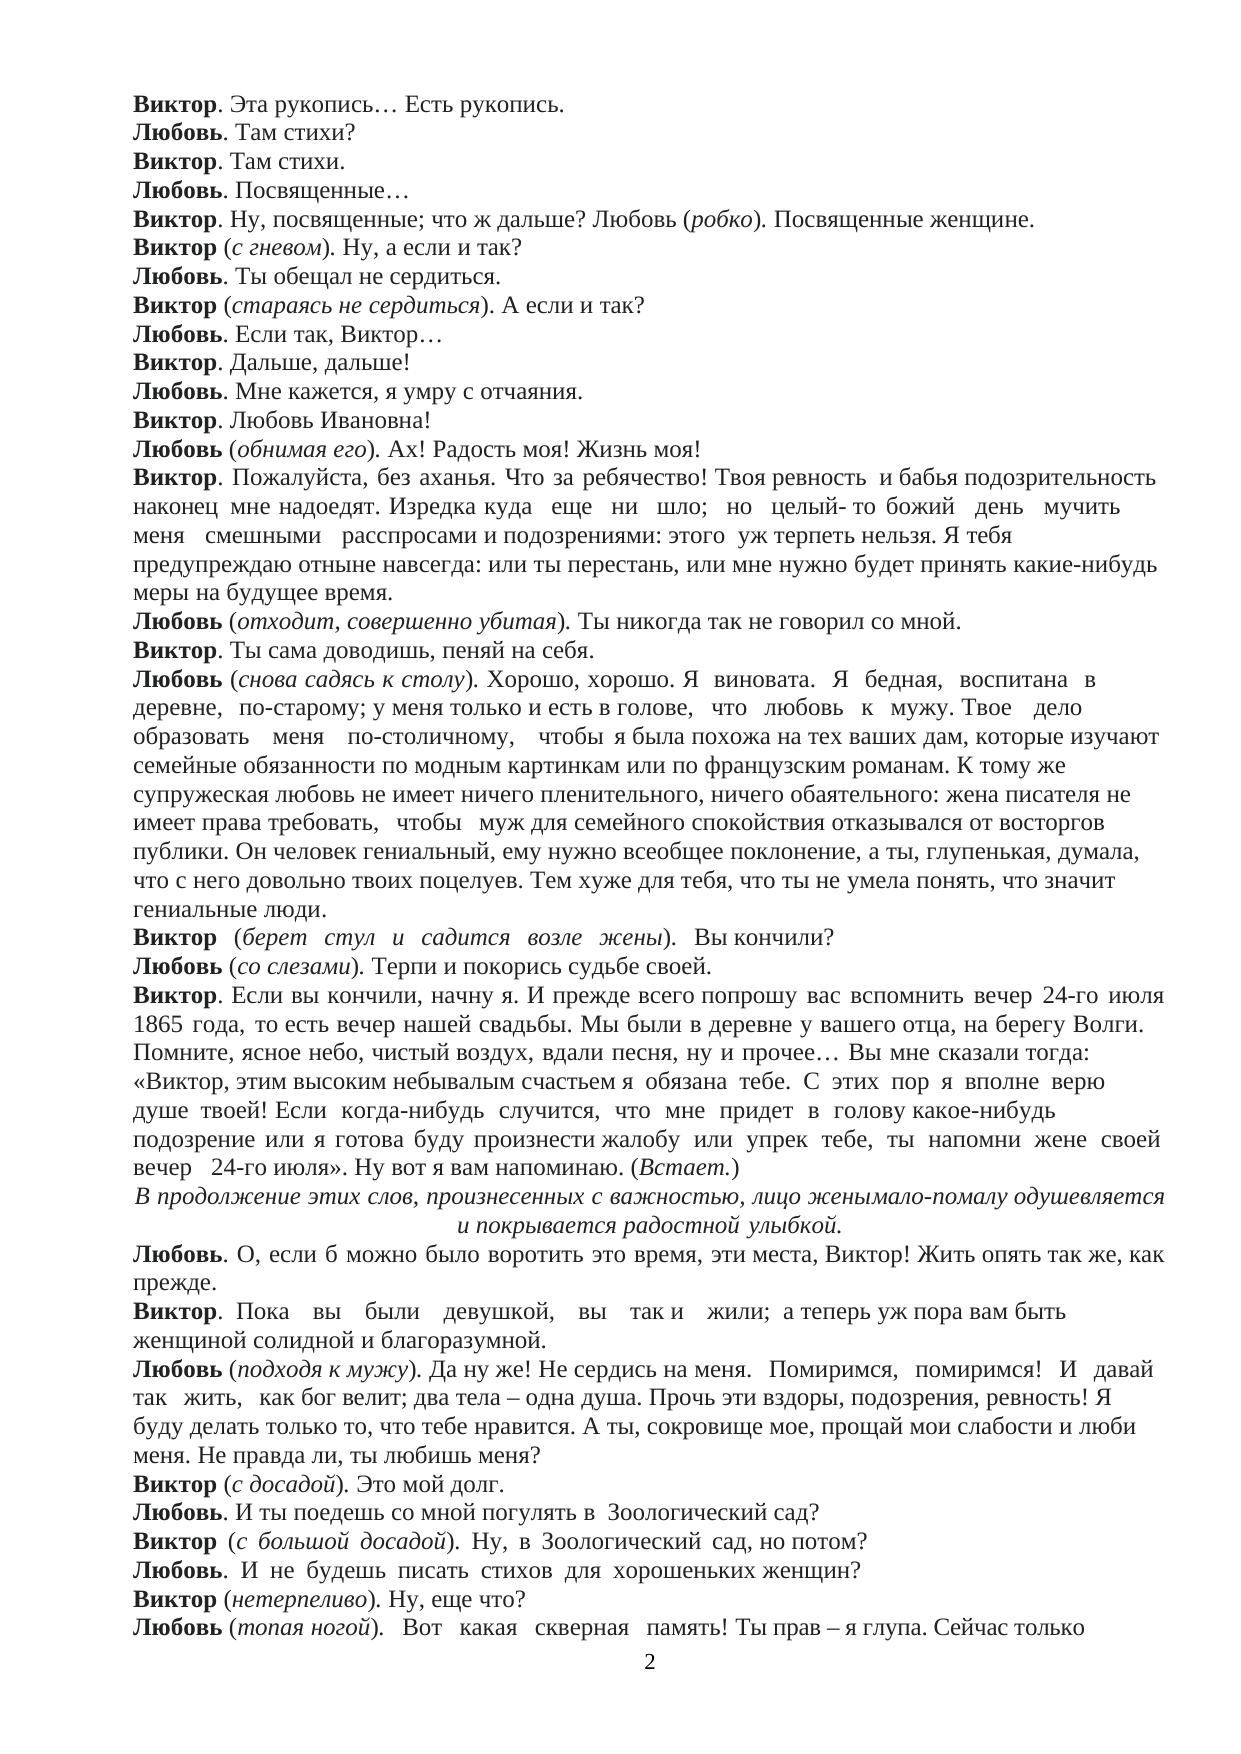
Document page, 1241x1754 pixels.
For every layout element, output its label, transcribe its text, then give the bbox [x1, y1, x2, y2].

text Виктор. Пока вы были девушкой, вы так и жили; а теперь уж пора вам быть женщиной солидной и благоразумной. [133, 1296, 1167, 1354]
text Виктор. Если вы кончили, начну я. И прежде всего попрошу вас вспомнить вечер 24-го июля 1865 года, то есть вечер нашей свадьбы. Мы были в деревне у вашего отца, на берегу Волги. Помните, ясное небо, чистый воздух, вдали песня, ну и прочее… Вы мне сказали тогда: «Виктор, этим высоким небывалым счастьем я обязана тебе. С этих пор я вполне верю душе твоей! Если когда-нибудь случится, что мне придет в голову какое-нибудь подозрение или я готова буду произнести жалобу или упрек тебе, ты напомни жене своей вечер 24-го июля». Ну вот я вам напоминаю. (Встает.) [133, 980, 1167, 1181]
text Любовь. Ты обещал не сердиться. [133, 261, 1167, 290]
text Виктор. Там стихи. [133, 146, 1167, 175]
text Любовь (снова садясь к столу). Хорошо, хорошо. Я виновата. Я бедная, воспитана в деревне, по-старому; у меня только и есть в голове, что любовь к мужу. Твое дело образовать меня по-столичному, чтобы я была похожа на тех ваших дам, которые изучают семейные обязанности по модным картинкам или по французским романам. К тому же супружеская любовь не имеет ничего пленительного, ничего обаятельного: жена писателя не имеет права требовать, чтобы муж для семейного спокойствия отказывался от восторгов публики. Он человек гениальный, ему нужно всеобщее поклонение, а ты, глупенькая, думала, что с него довольно твоих поцелуев. Тем хуже для тебя, что ты не умела понять, что значит гениальные люди. [133, 664, 1167, 922]
text Виктор (стараясь не сердиться). А если и так? [133, 290, 1167, 319]
text Любовь (обнимая его). Ах! Радость моя! Жизнь моя! [133, 434, 1167, 462]
text Виктор (с большой досадой). Ну, в Зоологический сад, но потом? [133, 1526, 1167, 1555]
text Виктор (берет стул и садится возле жены). Вы кончили? [133, 922, 1167, 951]
text Виктор (с гневом). Ну, а если и так? [133, 232, 1167, 261]
text Виктор. Дальше, дальше! [133, 347, 1167, 376]
text Виктор (нетерпеливо). Ну, еще что? [133, 1584, 1167, 1612]
text Виктор. Ну, посвященные; что ж дальше? Любовь (робко). Посвященные женщине. [133, 204, 1167, 232]
text Любовь. Посвященные… [133, 175, 1167, 204]
text Виктор (с досадой). Это мой долг. [133, 1469, 1167, 1497]
text Виктор. Любовь Ивановна! [133, 405, 1167, 434]
text Любовь. И ты поедешь со мной погулять в Зоологический сад? [133, 1497, 1167, 1526]
text Любовь (подходя к мужу). Да ну же! Не сердись на меня. Помиримся, помиримся! И давай так жить, как бог велит; два тела – одна душа. Прочь эти вздоры, подозрения, ревность! Я буду делать только то, что тебе нравится. А ты, сокровище мое, прощай мои слабости и люби меня. Не правда ли, ты любишь меня? [133, 1354, 1167, 1469]
text Любовь (отходит, совершенно убитая). Ты никогда так не говорил со мной. [133, 606, 1167, 635]
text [133, 1612, 1167, 1641]
text В продолжение этих слов, произнесенных с важностью, лицо жены мало-помалу одушевляется и покрывается радостной улыбкой. [133, 1181, 1167, 1239]
text Любовь. Мне кажется, я умру с отчаяния. [133, 376, 1167, 405]
text Любовь. Если так, Виктор… [133, 319, 1167, 347]
text Любовь. О, если б можно было воротить это время, эти места, Виктор! Жить опять так же, как прежде. [133, 1239, 1167, 1296]
text Любовь. И не будешь писать стихов для хорошеньких женщин? [133, 1555, 1167, 1584]
text Любовь (со слезами). Терпи и покорись судьбе своей. [133, 951, 1167, 980]
text Виктор. Эта рукопись… Есть рукопись. [133, 89, 1167, 117]
text Виктор. Пожалуйста, без аханья. Что за ребячество! Твоя ревность и бабья подозрительность наконец мне надоедят. Изредка куда еще ни шло; но целый- то божий день мучить меня смешными расспросами и подозрениями: этого уж терпеть нельзя. Я тебя предупреждаю отныне навсегда: или ты перестань, или мне нужно будет принять какие-нибудь меры на будущее время. [133, 462, 1167, 606]
text Любовь. Там стихи? [133, 117, 1167, 146]
text Виктор. Ты сама доводишь, пеняй на себя. [133, 635, 1167, 664]
